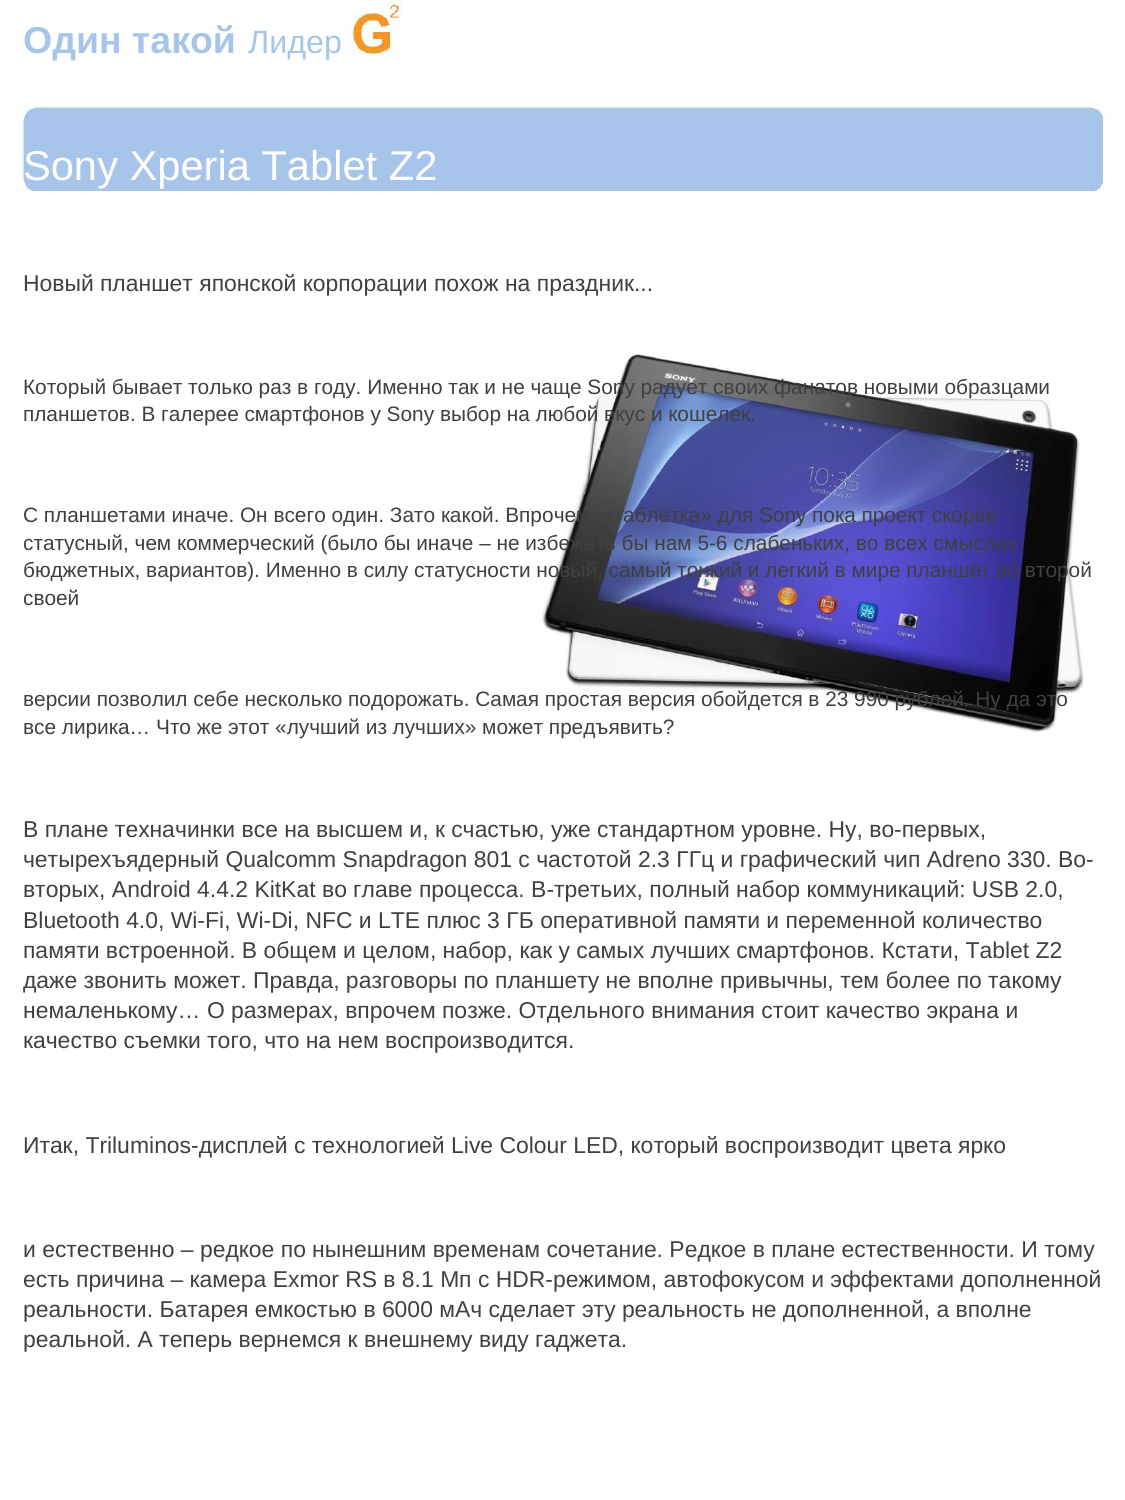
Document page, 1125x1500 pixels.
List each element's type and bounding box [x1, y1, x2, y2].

picture [21, 105, 1105, 193]
picture [521, 333, 1108, 745]
picture [350, 0, 406, 54]
